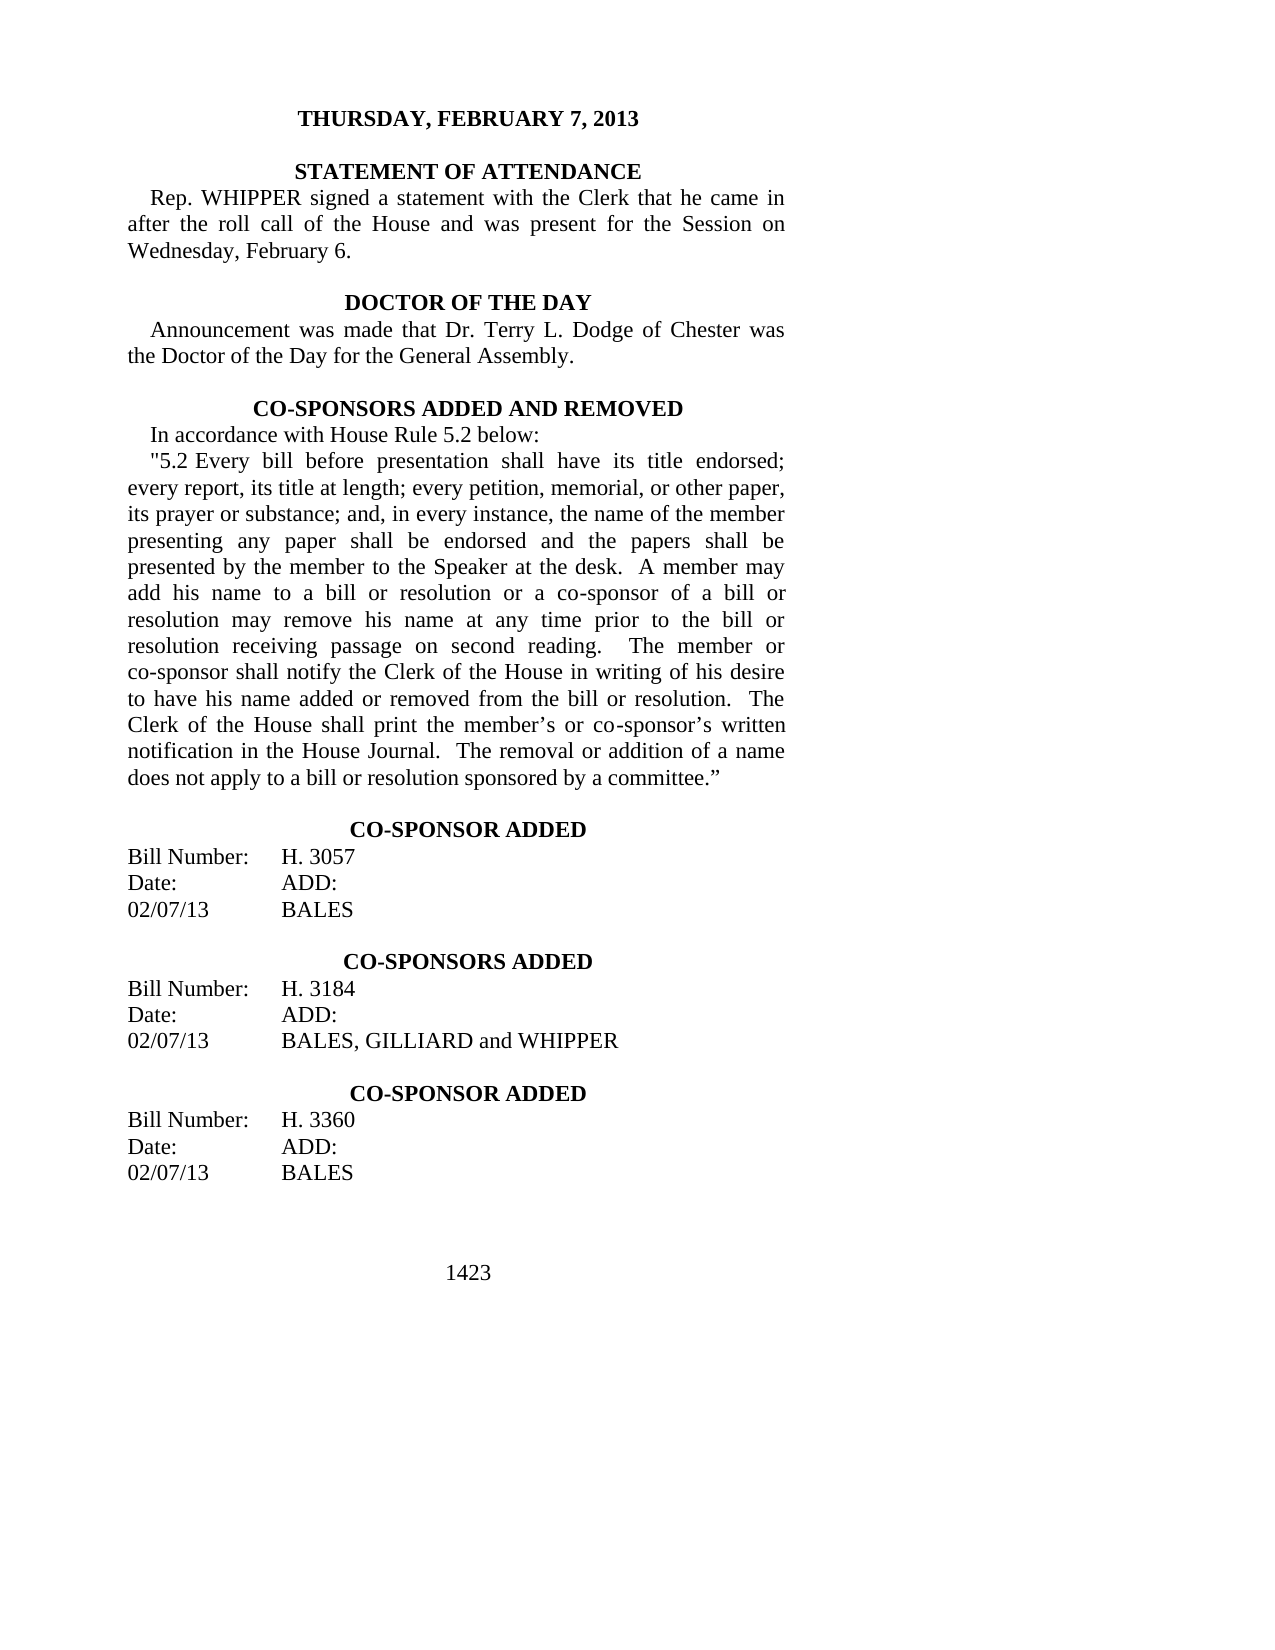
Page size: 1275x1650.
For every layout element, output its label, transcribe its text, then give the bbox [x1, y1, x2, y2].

table_cell Date: [116, 869, 270, 896]
table_cell BALES [270, 1159, 377, 1186]
table_cell 02/07/13 [116, 896, 270, 922]
table_cell ADD: [270, 869, 377, 896]
text Announcement was made that Dr. Terry L. Dodge of Chester was the Doctor of the Day for the General Assembly. [127, 316, 786, 368]
text STATEMENT OF ATTENDANCE [127, 158, 786, 184]
table_cell ADD: [270, 1001, 637, 1027]
table_cell 02/07/13 [116, 1159, 270, 1186]
table_header Bill Number: [116, 975, 270, 1001]
table_cell 02/07/13 [116, 1028, 270, 1054]
table_header H. 3057 [270, 843, 377, 869]
table_cell Date: [116, 1133, 270, 1159]
text CO-SPONSORS ADDED AND REMOVED [127, 395, 786, 421]
text "5.2 Every bill before presentation shall have its title endorsed; every report, its title at length; every petition, memorial, or other paper, its prayer or substance; and, in every instance, the name of the member presenting any paper shall be endorsed and the papers shall be presented by the member to the Speaker at the desk. A member may add his name to a bill or resolution or a co-sponsor of a bill or resolution may remove his name at any time prior to the bill or resolution receiving passage on second reading. The member or co-sponsor shall notify the Clerk of the House in writing of his desire to have his name added or removed from the bill or resolution. The Clerk of the House shall print the member’s or co-sponsor’s written notification in the House Journal. The removal or addition of a name does not apply to a bill or resolution sponsored by a committee.” [127, 448, 786, 790]
text Rep. WHIPPER signed a statement with the Clerk that he came in after the roll call of the House and was present for the Session on Wednesday, February 6. [127, 184, 786, 263]
table_cell Date: [116, 1001, 270, 1027]
table_header H. 3360 [270, 1106, 377, 1133]
table_header Bill Number: [116, 1106, 270, 1133]
text CO-SPONSOR ADDED [127, 817, 786, 843]
text DOCTOR OF THE DAY [127, 289, 786, 316]
table_cell ADD: [270, 1133, 377, 1159]
table_header Bill Number: [116, 843, 270, 869]
table_header H. 3184 [270, 975, 637, 1001]
table_cell BALES [270, 896, 377, 922]
text CO-SPONSOR ADDED [127, 1080, 786, 1106]
table_cell BALES, GILLIARD and WHIPPER [270, 1028, 637, 1054]
text In accordance with House Rule 5.2 below: [127, 421, 786, 448]
text CO-SPONSORS ADDED [127, 948, 786, 975]
